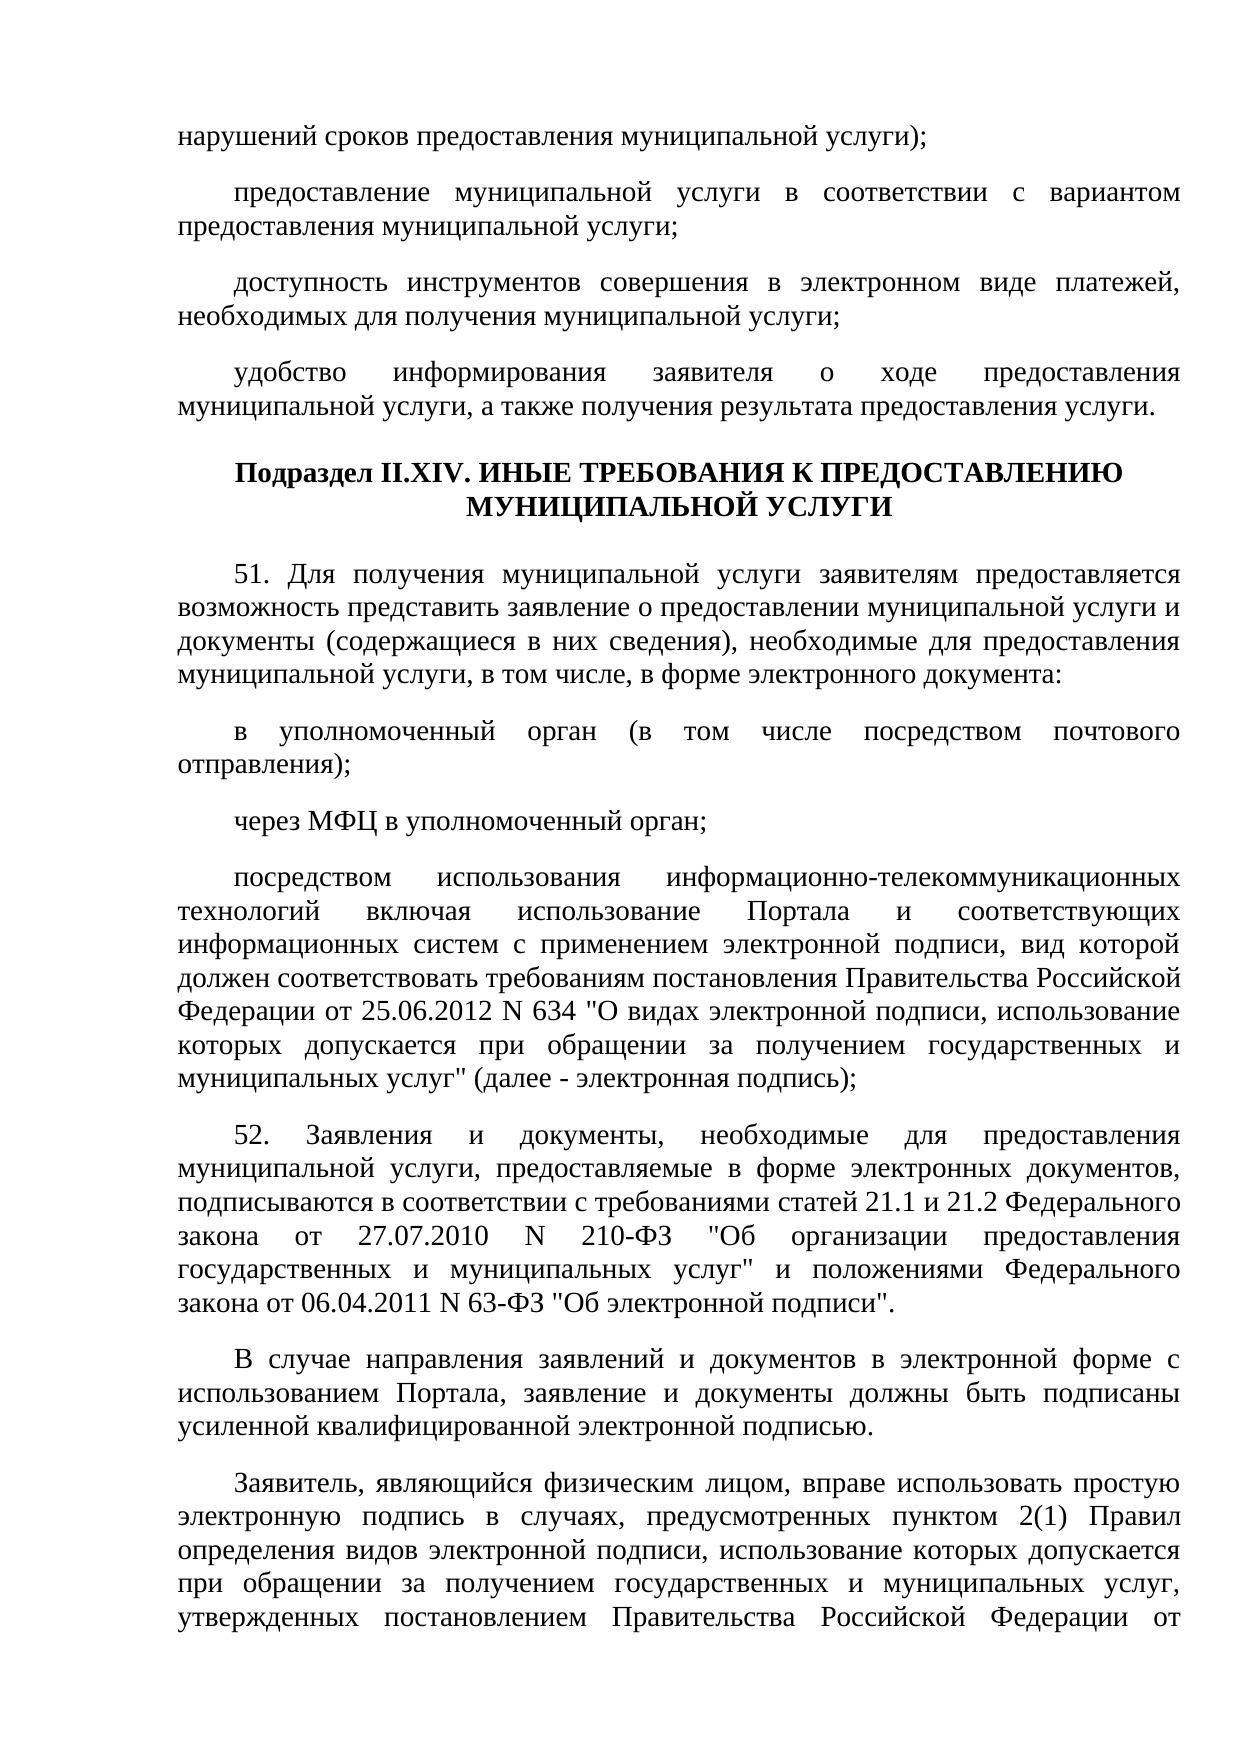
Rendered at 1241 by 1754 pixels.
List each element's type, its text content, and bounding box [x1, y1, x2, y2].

text через МФЦ в уполномоченный орган; [177, 803, 1181, 836]
text предоставление муниципальной услуги в соответствии с вариантом предоставления муниципальной услуги; [177, 174, 1181, 242]
title Подраздел II.XIV. ИНЫЕ ТРЕБОВАНИЯ К ПРЕДОСТАВЛЕНИЮ [177, 455, 1181, 489]
text В случае направления заявлений и документов в электронной форме с использованием Портала, заявление и документы должны быть подписаны усиленной квалифицированной электронной подписью. [177, 1341, 1181, 1442]
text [177, 118, 1181, 152]
text удобство информирования заявителя о ходе предоставления муниципальной услуги, а также получения результата предоставления услуги. [177, 354, 1181, 422]
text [177, 1465, 1181, 1632]
title МУНИЦИПАЛЬНОЙ УСЛУГИ [177, 489, 1181, 522]
text 51. Для получения муниципальной услуги заявителям предоставляется возможность представить заявление о предоставлении муниципальной услуги и документы (содержащиеся в них сведения), необходимые для предоставления муниципальной услуги, в том числе, в форме электронного документа: [177, 556, 1181, 690]
text посредством использования информационно-телекоммуникационных технологий включая использование Портала и соответствующих информационных систем с применением электронной подписи, вид которой должен соответствовать требованиям постановления Правительства Российской Федерации от 25.06.2012 N 634 "О видах электронной подписи, использование которых допускается при обращении за получением государственных и муниципальных услуг" (далее - электронная подпись); [177, 859, 1181, 1094]
text в уполномоченный орган (в том числе посредством почтового отправления); [177, 713, 1181, 780]
text 52. Заявления и документы, необходимые для предоставления муниципальной услуги, предоставляемые в форме электронных документов, подписываются в соответствии с требованиями статей 21.1 и 21.2 Федерального закона от 27.07.2010 N 210-ФЗ "Об организации предоставления государственных и муниципальных услуг" и положениями Федерального закона от 06.04.2011 N 63-ФЗ "Об электронной подписи". [177, 1117, 1181, 1318]
text доступность инструментов совершения в электронном виде платежей, необходимых для получения муниципальной услуги; [177, 264, 1181, 332]
